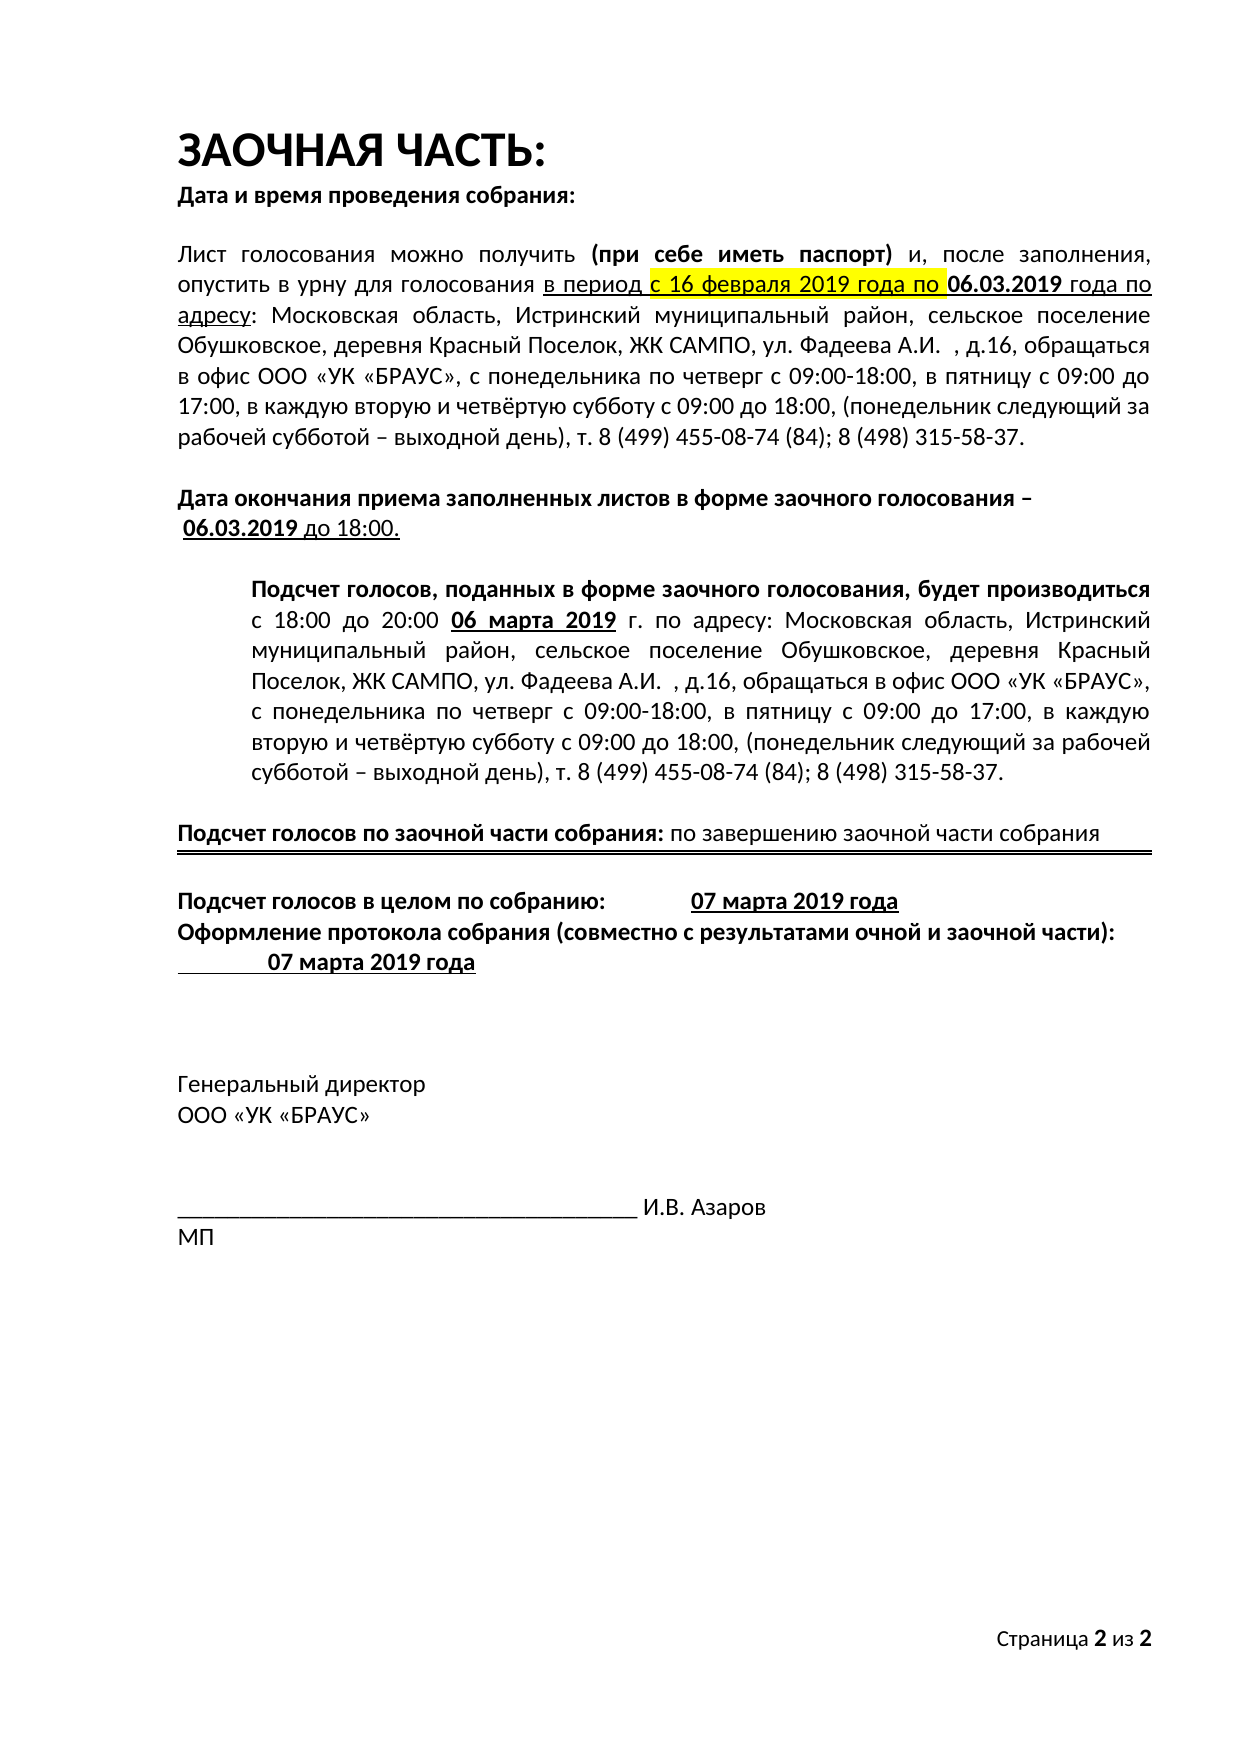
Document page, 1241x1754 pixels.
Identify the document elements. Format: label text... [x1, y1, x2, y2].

text Оформление протокола собрания (совместно с результатами очной и заочной части): [177, 916, 1152, 946]
text Лист голосования можно получить (при себе иметь паспорт) и, после заполнения, опустить в урну для голосования в период с 16 февраля 2019 года по 06.03.2019 года по адресу: Московская область, Истринский муниципальный район, сельское поселение Обушковское, деревня Красный Поселок, ЖК САМПО, ул. Фадеева А.И. , д.16, обращаться в офис ООО «УК «БРАУС», с понедельника по четверг с 09:00-18:00, в пятницу с 09:00 до 17:00, в каждую вторую и четвёртую субботу с 09:00 до 18:00, (понедельник следующий за рабочей субботой – выходной день), т. 8 (499) 455-08-74 (84); 8 (498) 315-58-37. [177, 238, 1152, 451]
text Подсчет голосов по заочной части собрания: по завершению заочной части собрания [177, 818, 1152, 850]
text МП [177, 1221, 1152, 1252]
text Генеральный директор [177, 1068, 1152, 1099]
text Подсчет голосов, поданных в форме заочного голосования, будет производиться с 18:00 до 20:00 06 марта 2019 г. по адресу: Московская область, Истринский муниципальный район, сельское поселение Обушковское, деревня Красный Поселок, ЖК САМПО, ул. Фадеева А.И. , д.16, обращаться в офис ООО «УК «БРАУС», с понедельника по четверг с 09:00-18:00, в пятницу с 09:00 до 17:00, в каждую вторую и четвёртую субботу с 09:00 до 18:00, (понедельник следующий за рабочей субботой – выходной день), т. 8 (499) 455-08-74 (84); 8 (498) 315-58-37. [251, 573, 1152, 787]
text ЗАОЧНАЯ ЧАСТЬ: [177, 118, 1152, 179]
text 06.03.2019 до 18:00. [177, 512, 1152, 543]
text _____________________________________ И.В. Азаров [177, 1191, 1152, 1221]
text Дата и время проведения собрания: [177, 179, 1152, 210]
text ООО «УК «БРАУС» [177, 1099, 1152, 1129]
text Дата окончания приема заполненных листов в форме заочного голосования – [177, 482, 1152, 512]
text 07 марта 2019 года [177, 946, 1152, 977]
text Подсчет голосов в целом по собранию: 07 марта 2019 года [177, 885, 1152, 916]
